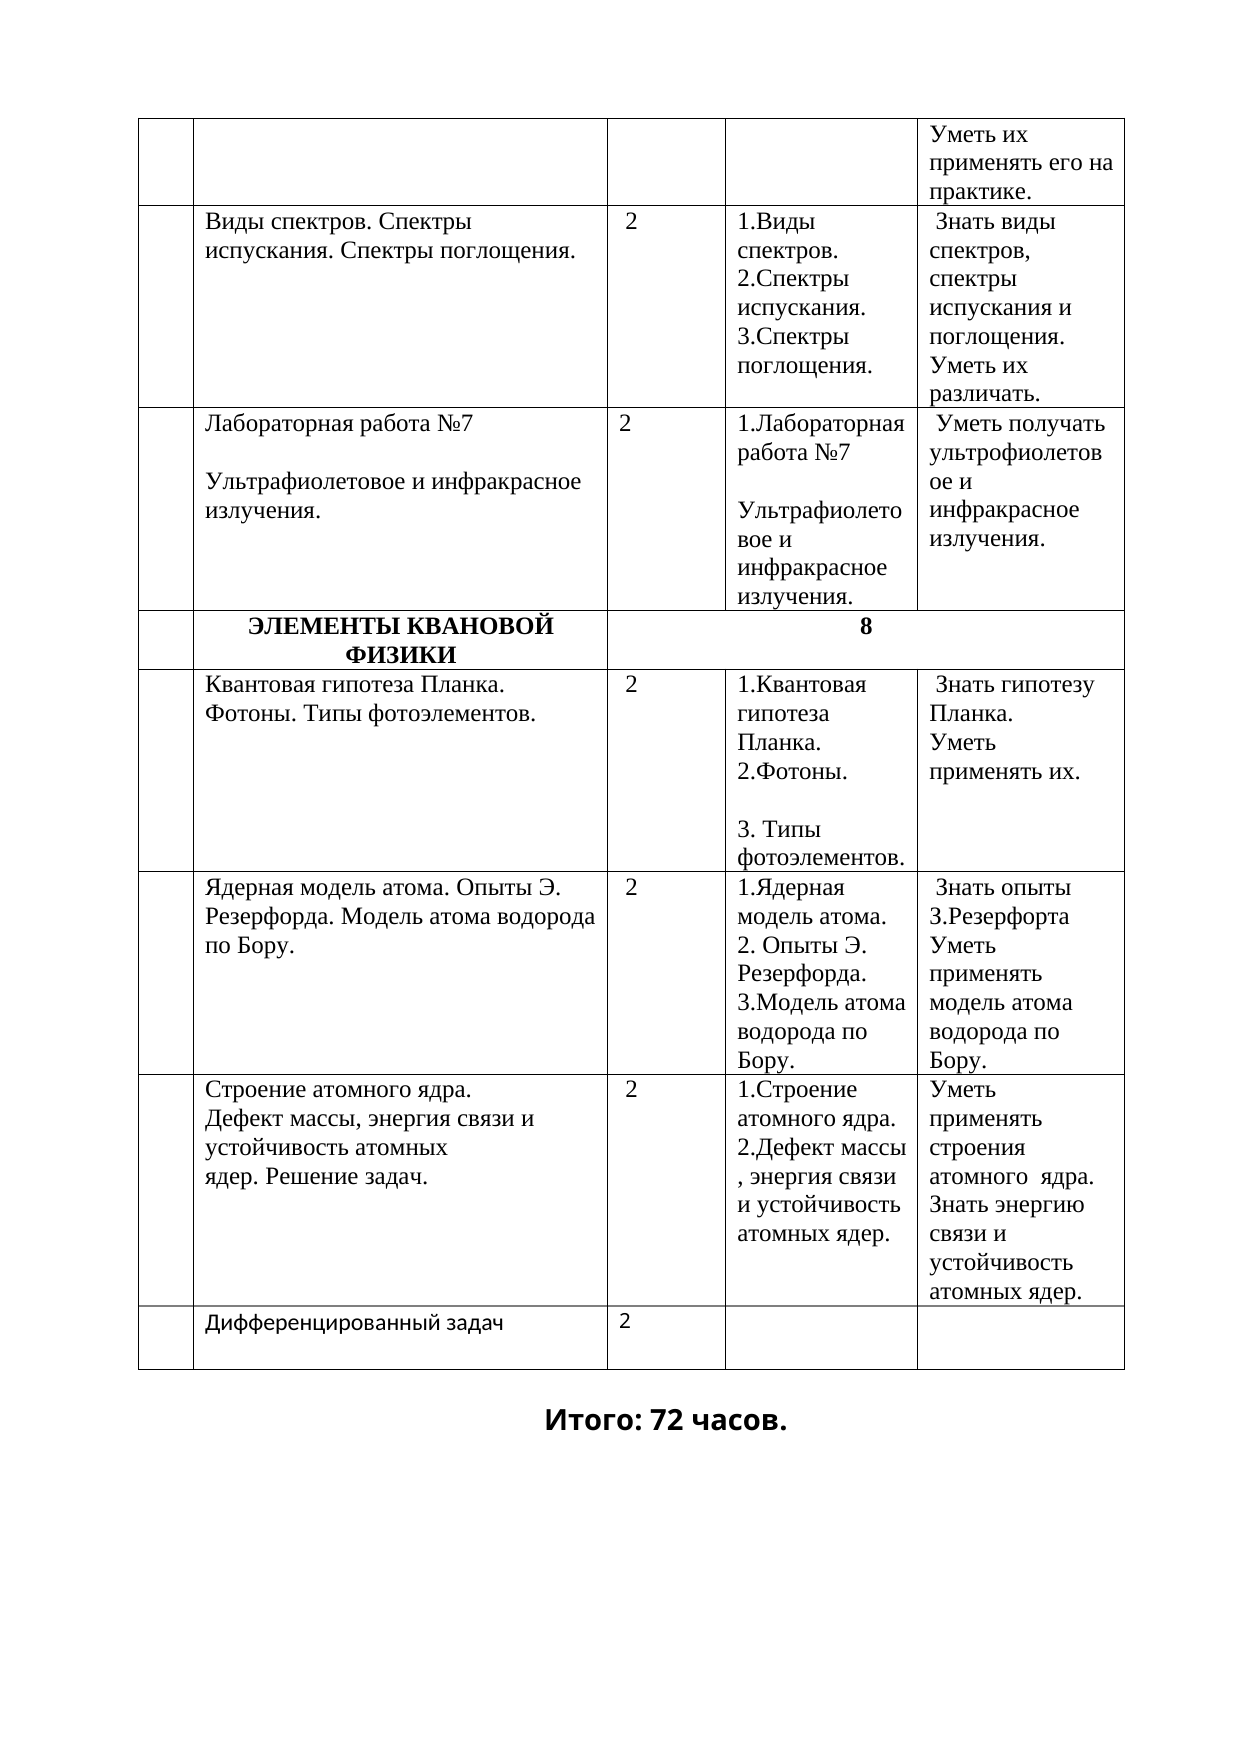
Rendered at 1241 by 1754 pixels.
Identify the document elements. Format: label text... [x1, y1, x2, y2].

table_cell 2 [608, 1307, 725, 1368]
table_cell [726, 1307, 917, 1368]
table_cell Знать гипотезу Планка. Уметь применять их. [918, 670, 1124, 871]
table_cell [139, 670, 193, 871]
table_cell Знать виды спектров, спектры испускания и поглощения. Уметь их различать. [918, 206, 1124, 407]
table_cell 1.Квантовая гипотеза Планка. 2.Фотоны. 3. Типы фотоэлементов. [726, 670, 917, 871]
table_cell [918, 1307, 1124, 1368]
table_cell [139, 1075, 193, 1304]
text Итого: 72 часов. [150, 1399, 1181, 1478]
table_cell Строение атомного ядра. Дефект массы, энергия связи и устойчивость атомных ядер. Решение задач. [194, 1075, 607, 1304]
table_cell Квантовая гипотеза Планка. Фотоны. Типы фотоэлементов. [194, 670, 607, 871]
table_cell [139, 119, 193, 205]
table_cell Уметь применять строения атомного ядра. Знать энергию связи и устойчивость атомных ядер. [918, 1075, 1124, 1304]
table_cell Уметь получать ультрофиолетовое и инфракрасное излучения. [918, 408, 1124, 610]
table_cell 1.Виды спектров. 2.Спектры испускания. 3.Спектры поглощения. [726, 206, 917, 407]
table_cell 8 [608, 611, 1124, 668]
table_cell 2 [608, 670, 725, 871]
table_cell 1.Строение атомного ядра. 2.Дефект массы, энергия связи и устойчивость атомных ядер. [726, 1075, 917, 1304]
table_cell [918, 119, 1124, 205]
table_cell [139, 408, 193, 610]
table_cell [726, 119, 917, 205]
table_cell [194, 119, 607, 205]
table_cell Виды спектров. Спектры испускания. Спектры поглощения. [194, 206, 607, 407]
table_cell 2 [608, 1075, 725, 1304]
table_cell [139, 206, 193, 407]
table_cell ЭЛЕМЕНТЫ КВАНОВОЙ ФИЗИКИ [194, 611, 607, 668]
table_cell [139, 611, 193, 668]
table_cell 1.Лабораторная работа №7 Ультрафиолетовое и инфракрасное излучения. [726, 408, 917, 610]
table_cell Лабораторная работа №7 Ультрафиолетовое и инфракрасное излучения. [194, 408, 607, 610]
table_cell 2 [608, 408, 725, 610]
table_cell Знать опыты З.Резерфорта Уметь применять модель атома водорода по Бору. [918, 872, 1124, 1073]
table_cell 2 [608, 872, 725, 1073]
table_cell 1.Ядерная модель атома. 2. Опыты Э. Резерфорда. 3.Модель атома водорода по Бору. [726, 872, 917, 1073]
table_cell Ядерная модель атома. Опыты Э. Резерфорда. Модель атома водорода по Бору. [194, 872, 607, 1073]
table_cell [139, 872, 193, 1073]
table_cell 2 [608, 206, 725, 407]
table_cell [139, 1307, 193, 1368]
table_cell 2 [608, 119, 725, 205]
